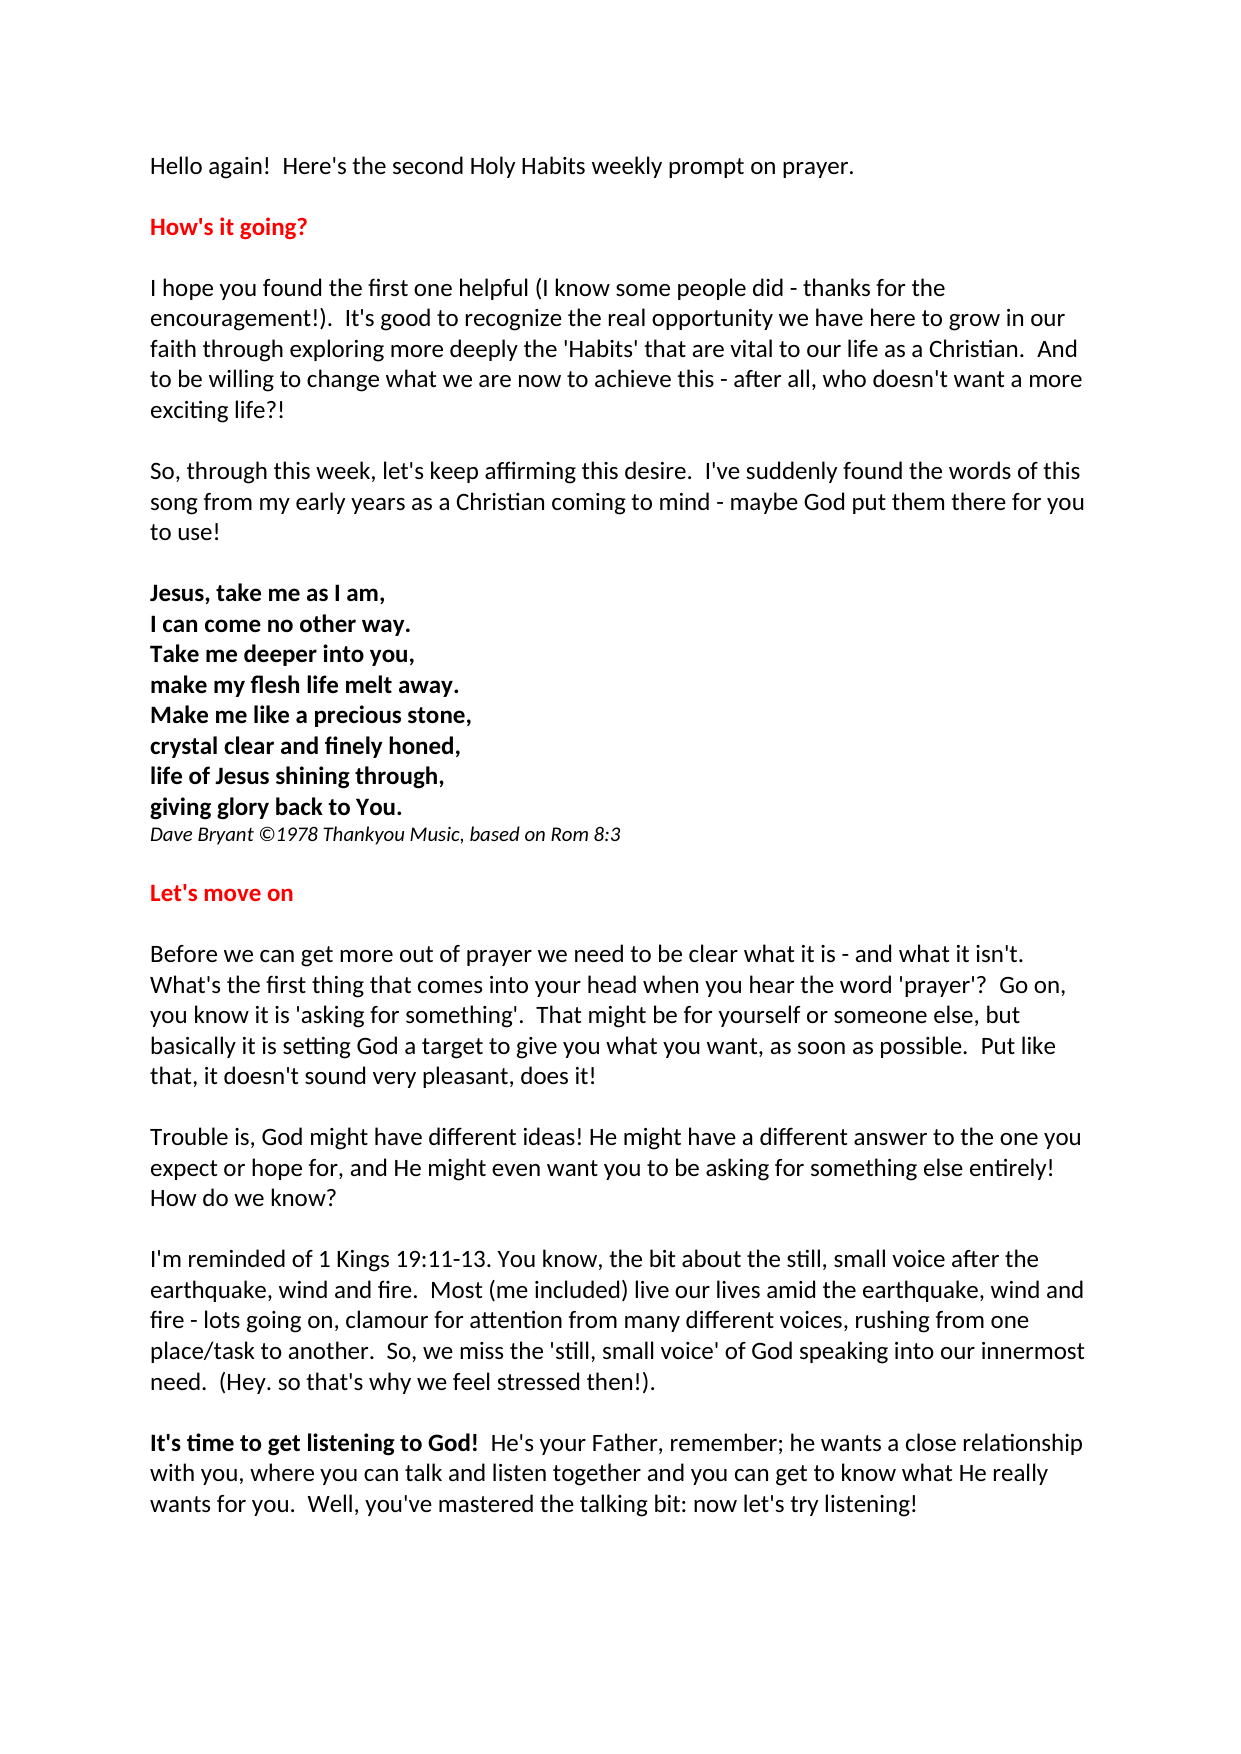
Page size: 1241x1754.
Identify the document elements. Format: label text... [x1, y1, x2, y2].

text Jesus, take me as I am, [150, 577, 1090, 608]
text Dave Bryant ©1978 Thankyou Music, based on Rom 8:3 [150, 821, 1090, 847]
text Make me like a precious stone, [150, 699, 1090, 730]
text Let's move on [150, 877, 1090, 908]
text Hello again! Here's the second Holy Habits weekly prompt on prayer. [150, 150, 1090, 181]
text I'm reminded of 1 Kings 19:11-13. You know, the bit about the still, small voice after the earthquake, wind and fire. Most (me included) live our lives amid the earthquake, wind and fire - lots going on, clamour for attention from many different voices, rushing from one place/task to another. So, we miss the 'still, small voice' of God speaking into our innermost need. (Hey. so that's why we feel stressed then!). [150, 1244, 1090, 1396]
text So, through this week, let's keep affirming this desire. I've suddenly found the words of this song from my early years as a Christian coming to mind - maybe God put them there for you to use! [150, 455, 1090, 547]
text giving glory back to You. [150, 791, 1090, 821]
text How's it going? [150, 211, 1090, 242]
text crystal clear and finely honed, [150, 730, 1090, 760]
text life of Jesus shining through, [150, 760, 1090, 791]
text Before we can get more out of prayer we need to be clear what it is - and what it isn't. What's the first thing that comes into your head when you hear the word 'prayer'? Go on, you know it is 'asking for something'. That might be for yourself or someone else, but basically it is setting God a target to give you what you want, as soon as possible. Put like that, it doesn't sound very pleasant, does it! [150, 938, 1090, 1091]
text I hope you found the first one helpful (I know some people did - thanks for the encouragement!). It's good to recognize the real opportunity we have here to grow in our faith through exploring more deeply the 'Habits' that are vital to our life as a Christian. And to be willing to change what we are now to achieve this - after all, who doesn't want a more exciting life?! [150, 272, 1090, 425]
text Take me deeper into you, [150, 638, 1090, 669]
text make my flesh life melt away. [150, 669, 1090, 699]
text Trouble is, God might have different ideas! He might have a different answer to the one you expect or hope for, and He might even want you to be asking for something else entirely! How do we know? [150, 1122, 1090, 1213]
text It's time to get listening to God! He's your Father, remember; he wants a close relationship with you, where you can talk and listen together and you can get to know what He really wants for you. Well, you've mastered the talking bit: now let's try listening! [150, 1427, 1090, 1518]
text I can come no other way. [150, 608, 1090, 638]
